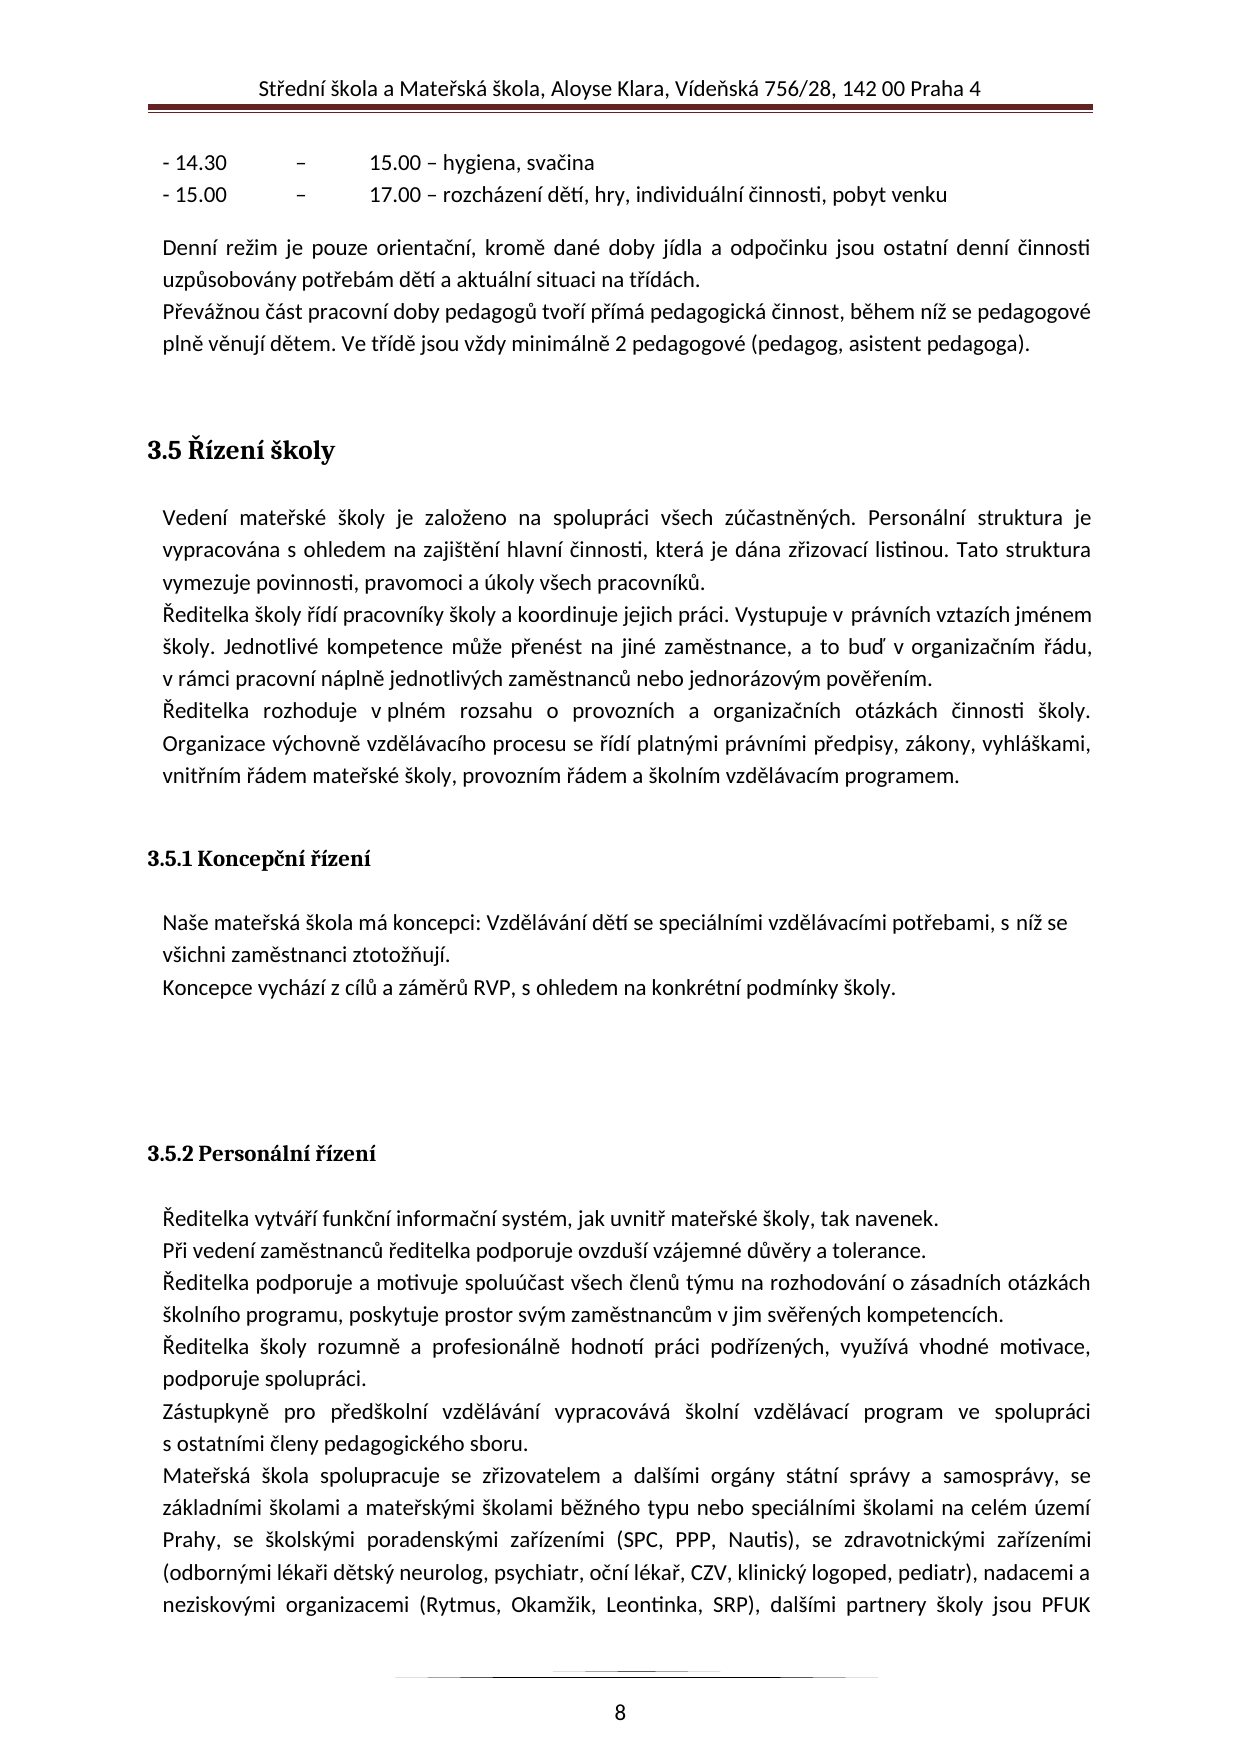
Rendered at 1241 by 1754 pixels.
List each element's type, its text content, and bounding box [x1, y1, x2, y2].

text Denní režim je pouze orientační, kromě dané doby jídla a odpočinku jsou ostatní denní činnosti uzpůsobovány potřebám dětí a aktuální situaci na třídách. [162, 233, 1093, 293]
text Koncepce vychází z cílů a záměrů RVP, s ohledem na konkrétní podmínky školy. [162, 973, 1093, 1001]
text Ředitelka podporuje a motivuje spoluúčast všech členů týmu na rozhodování o zásadních otázkách školního programu, poskytuje prostor svým zaměstnancům v jim svěřených kompetencích. [162, 1268, 1093, 1328]
subtitle 3.5 Řízení školy [148, 435, 1093, 467]
text Vedení mateřské školy je založeno na spolupráci všech zúčastněných. Personální struktura je vypracována s ohledem na zajištění hlavní činnosti, která je dána zřizovací listinou. Tato struktura vymezuje povinnosti, pravomoci a úkoly všech pracovníků. [162, 503, 1093, 596]
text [162, 1461, 1093, 1618]
subtitle 3.5.1 Koncepční řízení [148, 846, 1093, 872]
text Ředitelka školy řídí pracovníky školy a koordinuje jejich práci. Vystupuje v právních vztazích jménem školy. Jednotlivé kompetence může přenést na jiné zaměstnance, a to buď v organizačním řádu, v rámci pracovní náplně jednotlivých zaměstnanců nebo jednorázovým pověřením. [162, 600, 1093, 692]
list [162, 148, 1093, 208]
subtitle 3.5.2 Personální řízení [148, 1141, 1093, 1168]
text Ředitelka školy rozumně a profesionálně hodnotí práci podřízených, využívá vhodné motivace, podporuje spolupráci. [162, 1332, 1093, 1393]
text Při vedení zaměstnanců ředitelka podporuje ovzduší vzájemné důvěry a tolerance. [162, 1236, 1093, 1264]
text Zástupkyně pro předškolní vzdělávání vypracovává školní vzdělávací program ve spolupráci s ostatními členy pedagogického sboru. [162, 1397, 1093, 1457]
text Převážnou část pracovní doby pedagogů tvoří přímá pedagogická činnost, během níž se pedagogové plně věnují dětem. Ve třídě jsou vždy minimálně 2 pedagogové (pedagog, asistent pedagoga). [162, 297, 1093, 357]
text Naše mateřská škola má koncepci: Vzdělávání dětí se speciálními vzdělávacími potřebami, s níž se všichni zaměstnanci ztotožňují. [162, 908, 1093, 969]
text Ředitelka rozhoduje v plném rozsahu o provozních a organizačních otázkách činnosti školy. Organizace výchovně vzdělávacího procesu se řídí platnými právními předpisy, zákony, vyhláškami, vnitřním řádem mateřské školy, provozním řádem a školním vzdělávacím programem. [162, 696, 1093, 789]
text Ředitelka vytváří funkční informační systém, jak uvnitř mateřské školy, tak navenek. [162, 1204, 1093, 1232]
